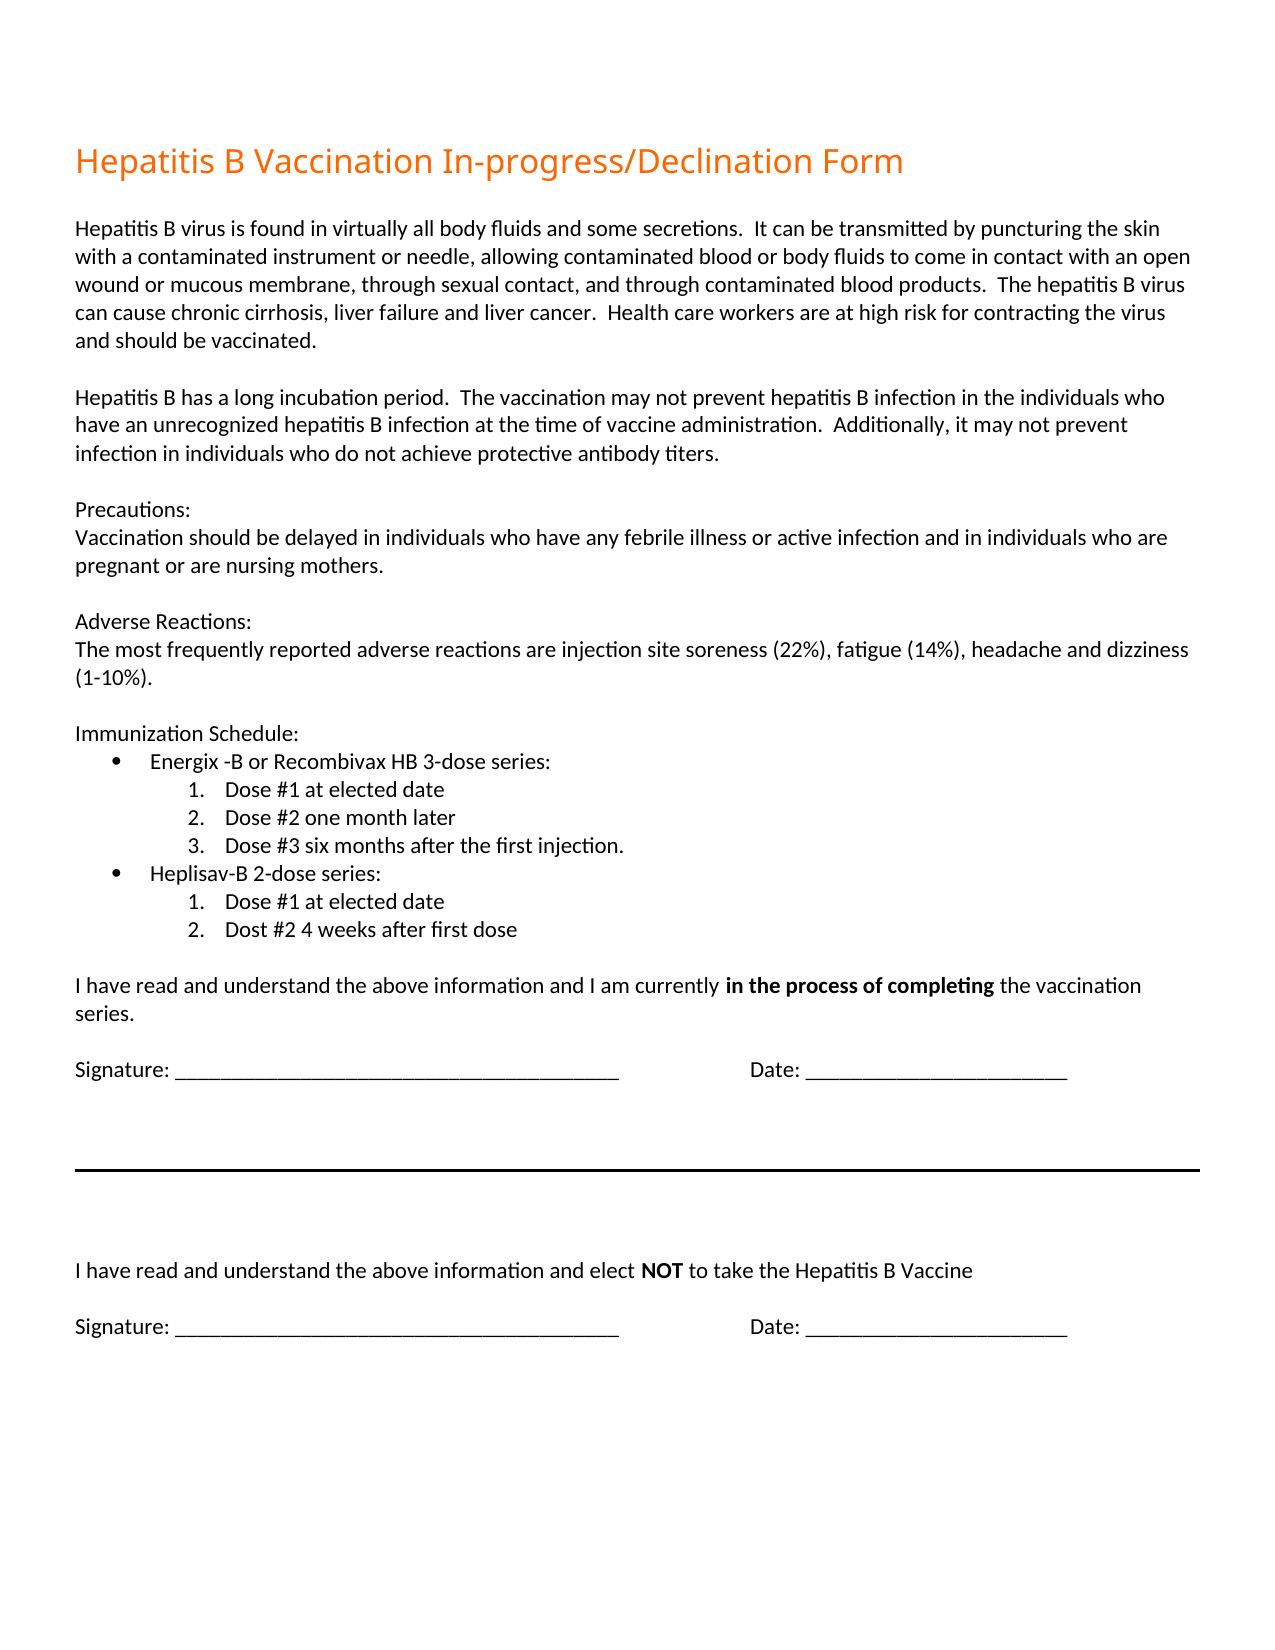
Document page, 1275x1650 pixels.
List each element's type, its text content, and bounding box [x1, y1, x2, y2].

subtitle Hepatitis B Vaccination In-progress/Declination Form [75, 137, 1200, 183]
list Dost #2 4 weeks after first dose [187, 915, 1200, 943]
text Adverse Reactions: [75, 607, 1200, 635]
list Dose #1 at elected date [187, 887, 1200, 915]
list Dose #2 one month later [187, 803, 1200, 831]
text Hepatitis B virus is found in virtually all body fluids and some secretions. It can be transmitted by puncturing the skin with a contaminated instrument or needle, allowing contaminated blood or body fluids to come in contact with an open wound or mucous membrane, through sexual contact, and through contaminated blood products. The hepatitis B virus can cause chronic cirrhosis, liver failure and liver cancer. Health care workers are at high risk for contracting the virus and should be vaccinated. [75, 214, 1200, 354]
text Precautions: [75, 495, 1200, 523]
list Heplisav-B 2-dose series: [112, 859, 1200, 887]
text Hepatitis B has a long incubation period. The vaccination may not prevent hepatitis B infection in the individuals who have an unrecognized hepatitis B infection at the time of vaccine administration. Additionally, it may not prevent infection in individuals who do not achieve protective antibody titers. [75, 383, 1200, 467]
text I have read and understand the above information and elect NOT to take the Hepatitis B Vaccine [75, 1256, 1200, 1284]
list Dose #1 at elected date [187, 775, 1200, 803]
text The most frequently reported adverse reactions are injection site soreness (22%), fatigue (14%), headache and dizziness (1-10%). [75, 635, 1200, 691]
text Signature: _______________________________________ Date: _______________________ [75, 1312, 1200, 1341]
text I have read and understand the above information and I am currently in the process of completing the vaccination series. [75, 971, 1200, 1027]
list Dose #3 six months after the first injection. [187, 831, 1200, 859]
list Energix -B or Recombivax HB 3-dose series: [112, 747, 1200, 775]
text Immunization Schedule: [75, 719, 1200, 747]
text Signature: _______________________________________ Date: _______________________ [75, 1055, 1200, 1083]
text Vaccination should be delayed in individuals who have any febrile illness or active infection and in individuals who are pregnant or are nursing mothers. [75, 523, 1200, 579]
